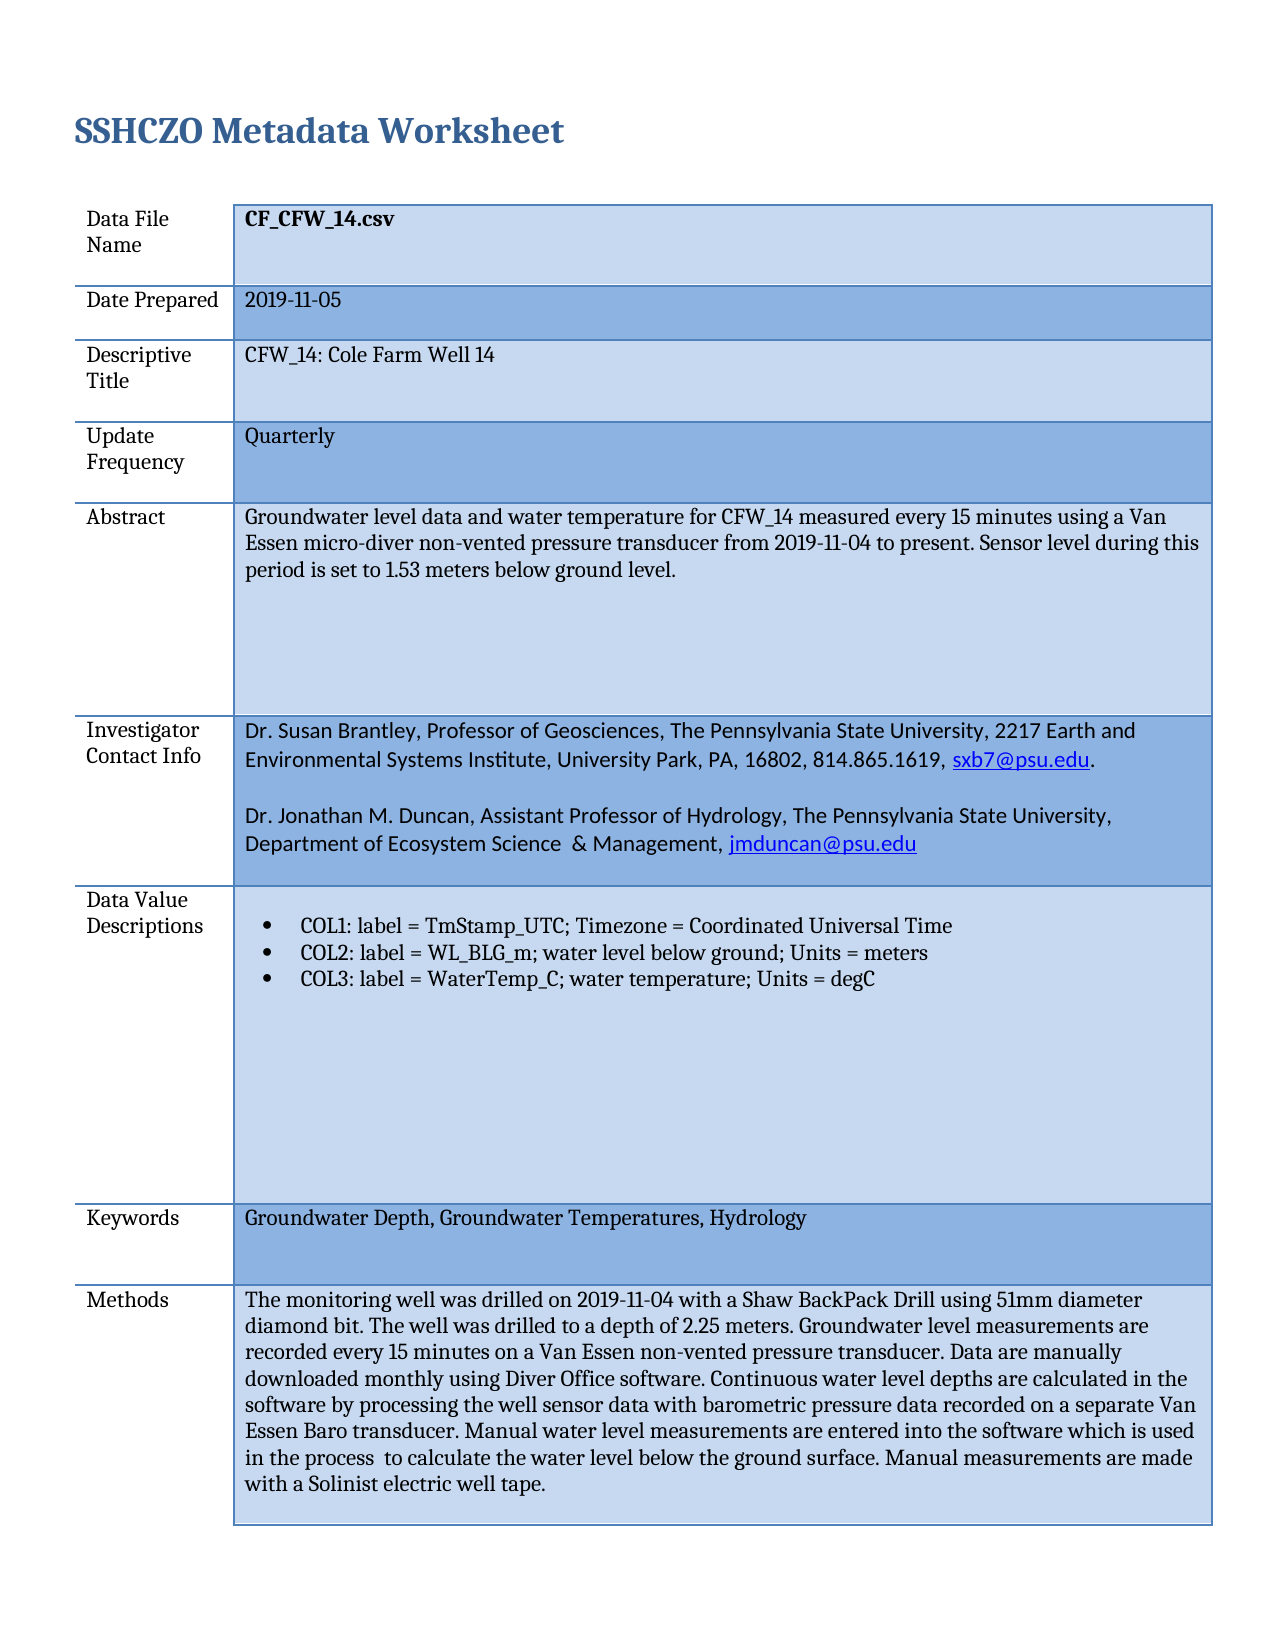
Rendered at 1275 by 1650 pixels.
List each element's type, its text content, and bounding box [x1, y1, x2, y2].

table_cell CFW_14: Cole Farm Well 14 [235, 341, 1211, 421]
table_cell Groundwater level data and water temperature for CFW_14 measured every 15 minutes using a Van Essen micro-diver non-vented pressure transducer from 2019-11-04 to present. Sensor level during this period is set to 1.53 meters below ground level. [235, 504, 1211, 714]
table_cell Investigator Contact Info [75, 717, 233, 885]
table_cell Groundwater Depth, Groundwater Temperatures, Hydrology [235, 1205, 1211, 1284]
table_cell Data Value Descriptions [75, 887, 233, 1203]
subtitle SSHCZO Metadata Worksheet [75, 110, 1200, 153]
table_cell COL1: label = TmStamp_UTC; Timezone = Coordinated Universal Time COL2: label = WL_BLG_m; water level below ground; Units = meters COL3: label = WaterTemp_C; water temperature; Units = degC [235, 887, 1211, 1203]
table_cell Descriptive Title [75, 341, 233, 421]
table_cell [235, 1286, 1211, 1523]
table_header Data File Name [75, 204, 233, 284]
table_header CF_CFW_14.csv [235, 206, 1211, 284]
table_cell Keywords [75, 1205, 233, 1284]
table_cell Update Frequency [75, 423, 233, 502]
table_cell 2019-11-05 [235, 287, 1211, 339]
table_cell Methods [75, 1286, 233, 1523]
table_cell Date Prepared [75, 287, 233, 339]
table_cell Quarterly [235, 423, 1211, 502]
table_cell Abstract [75, 504, 233, 714]
table_cell Dr. Susan Brantley, Professor of Geosciences, The Pennsylvania State University, 2217 Earth and Environmental Systems Institute, University Park, PA, 16802, 814.865.1619, sxb7@psu.edu. Dr. Jonathan M. Duncan, Assistant Professor of Hydrology, The Pennsylvania State University, Department of Ecosystem Science & Management, jmduncan@psu.edu [235, 717, 1211, 885]
